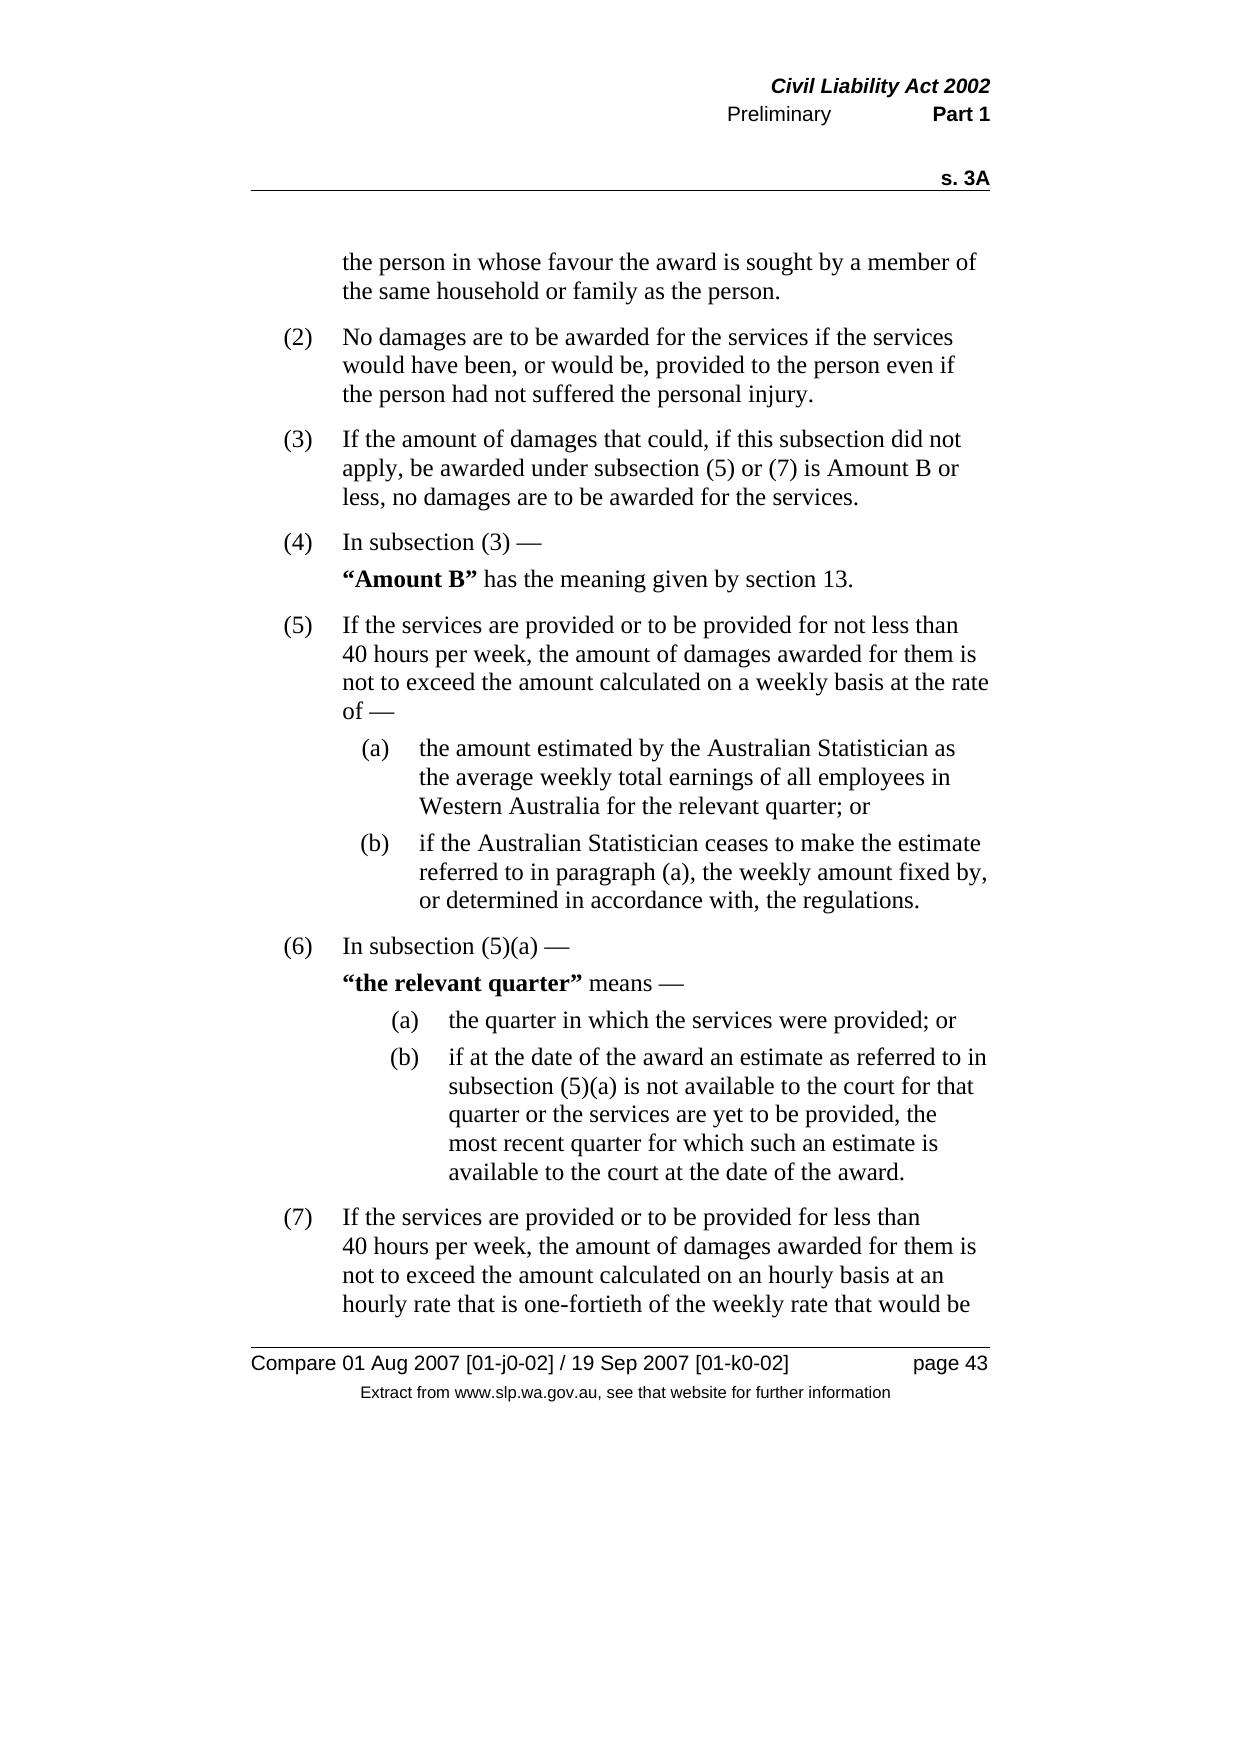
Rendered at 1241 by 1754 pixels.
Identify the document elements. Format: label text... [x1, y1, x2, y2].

text (a) the amount estimated by the Australian Statistician as the average weekly total earnings of all employees in Western Australia for the relevant quarter; or [251, 733, 990, 819]
text “Amount B” has the meaning given by section 13. [251, 564, 990, 593]
text (b) if at the date of the award an estimate as referred to in subsection (5)(a) is not available to the court for that quarter or the services are yet to be provided, the most recent quarter for which such an estimate is available to the court at the date of the award. [251, 1042, 990, 1186]
text (a) the quarter in which the services were provided; or [251, 1005, 990, 1034]
text (6) In subsection (5)(a) — [251, 931, 990, 959]
text “the relevant quarter” means — [251, 968, 990, 997]
text (3) If the amount of damages that could, if this subsection did not apply, be awarded under subsection (5) or (7) is Amount B or less, no damages are to be awarded for the services. [251, 424, 990, 511]
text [251, 247, 990, 305]
text (b) if the Australian Statistician ceases to make the estimate referred to in paragraph (a), the weekly amount fixed by, or determined in accordance with, the regulations. [251, 828, 990, 914]
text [251, 1202, 990, 1317]
text (2) No damages are to be awarded for the services if the services would have been, or would be, provided to the person even if the person had not suffered the personal injury. [251, 322, 990, 408]
text (4) In subsection (3) — [251, 527, 990, 556]
text (5) If the services are provided or to be provided for not less than 40 hours per week, the amount of damages awarded for them is not to exceed the amount calculated on a weekly basis at the rate of — [251, 610, 990, 725]
